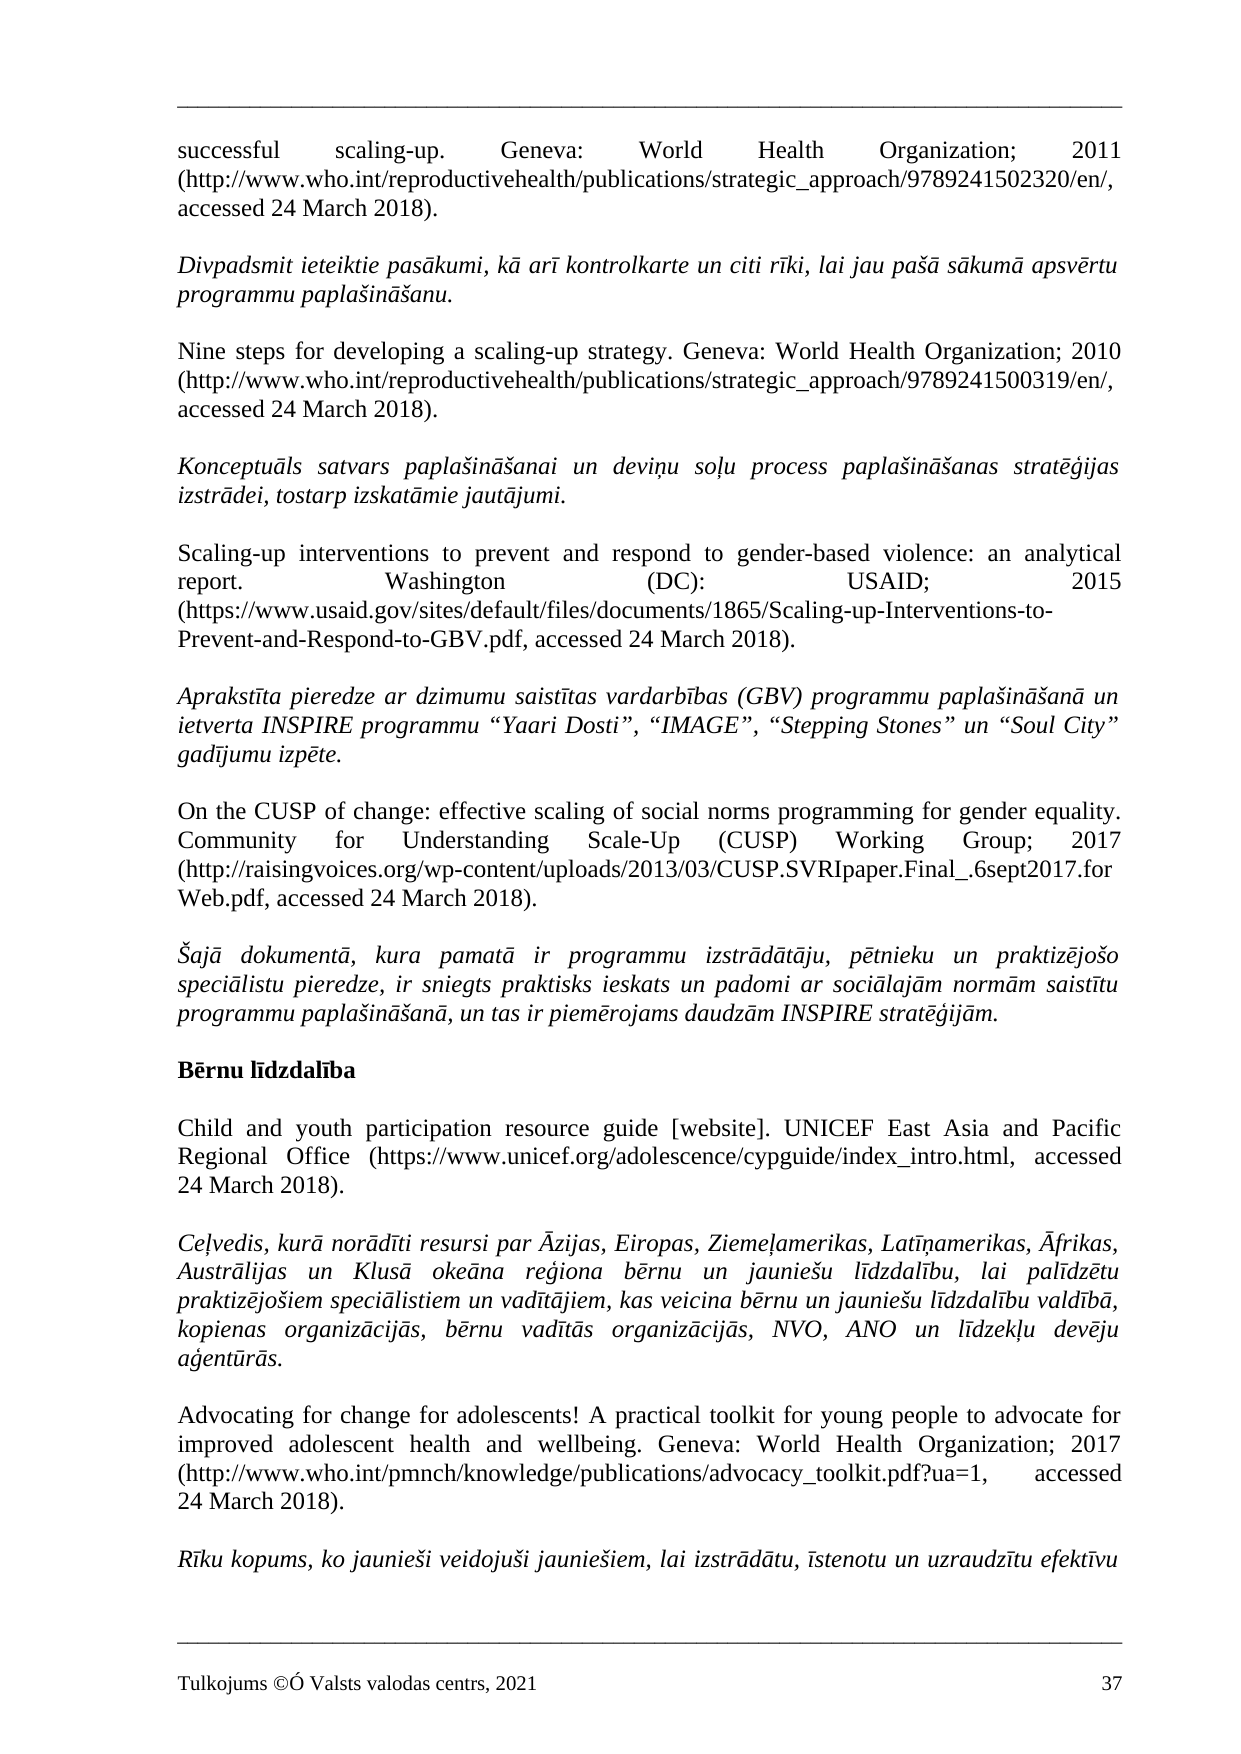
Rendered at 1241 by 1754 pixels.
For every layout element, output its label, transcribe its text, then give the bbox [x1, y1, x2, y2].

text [177, 1544, 1122, 1573]
text Aprakstīta pieredze ar dzimumu saistītas vardarbības (GBV) programmu paplašināšanā un ietverta INSPIRE programmu “Yaari Dosti”, “IMAGE”, “Stepping Stones” un “Soul City” gadījumu izpēte. [177, 681, 1122, 768]
text Ceļvedis, kurā norādīti resursi par Āzijas, Eiropas, Ziemeļamerikas, Latīņamerikas, Āfrikas, Austrālijas un Klusā okeāna reģiona bērnu un jauniešu līdzdalību, lai palīdzētu praktizējošiem speciālistiem un vadītājiem, kas veicina bērnu un jauniešu līdzdalību valdībā, kopienas organizācijās, bērnu vadītās organizācijās, NVO, ANO un līdzekļu devēju aģentūrās. [177, 1228, 1122, 1371]
text Nine steps for developing a scaling-up strategy. Geneva: World Health Organization; 2010 (http://www.who.int/reproductivehealth/publications/strategic_approach/9789241500319/en/, accessed 24 March 2018). [177, 336, 1122, 423]
text Advocating for change for adolescents! A practical toolkit for young people to advocate for improved adolescent health and wellbeing. Geneva: World Health Organization; 2017 (http://www.who.int/pmnch/knowledge/publications/advocacy_toolkit.pdf?ua=1, accessed 24 March 2018). [177, 1400, 1122, 1515]
text Scaling-up interventions to prevent and respond to gender-based violence: an analytical report. Washington (DC): USAID; 2015 (https://www.usaid.gov/sites/default/files/documents/1865/Scaling-up-Interventions-to-Prevent-and-Respond-to-GBV.pdf, accessed 24 March 2018). [177, 538, 1122, 653]
text On the CUSP of change: effective scaling of social norms programming for gender equality. Community for Understanding Scale-Up (CUSP) Working Group; 2017 (http://raisingvoices.org/wp-content/uploads/2013/03/CUSP.SVRIpaper.Final_.6sept2017.forWeb.pdf, accessed 24 March 2018). [177, 796, 1122, 911]
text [177, 135, 1122, 221]
text Bērnu līdzdalība [177, 1055, 1122, 1084]
text Divpadsmit ieteiktie pasākumi, kā arī kontrolkarte un citi rīki, lai jau pašā sākumā apsvērtu programmu paplašināšanu. [177, 250, 1122, 308]
text Konceptuāls satvars paplašināšanai un deviņu soļu process paplašināšanas stratēģijas izstrādei, tostarp izskatāmie jautājumi. [177, 451, 1122, 509]
text Child and youth participation resource guide [website]. UNICEF East Asia and Pacific Regional Office (https://www.unicef.org/adolescence/cypguide/index_intro.html, accessed 24 March 2018). [177, 1113, 1122, 1199]
text Šajā dokumentā, kura pamatā ir programmu izstrādātāju, pētnieku un praktizējošo speciālistu pieredze, ir sniegts praktisks ieskats un padomi ar sociālajām normām saistītu programmu paplašināšanā, un tas ir piemērojams daudzām INSPIRE stratēģijām. [177, 940, 1122, 1026]
